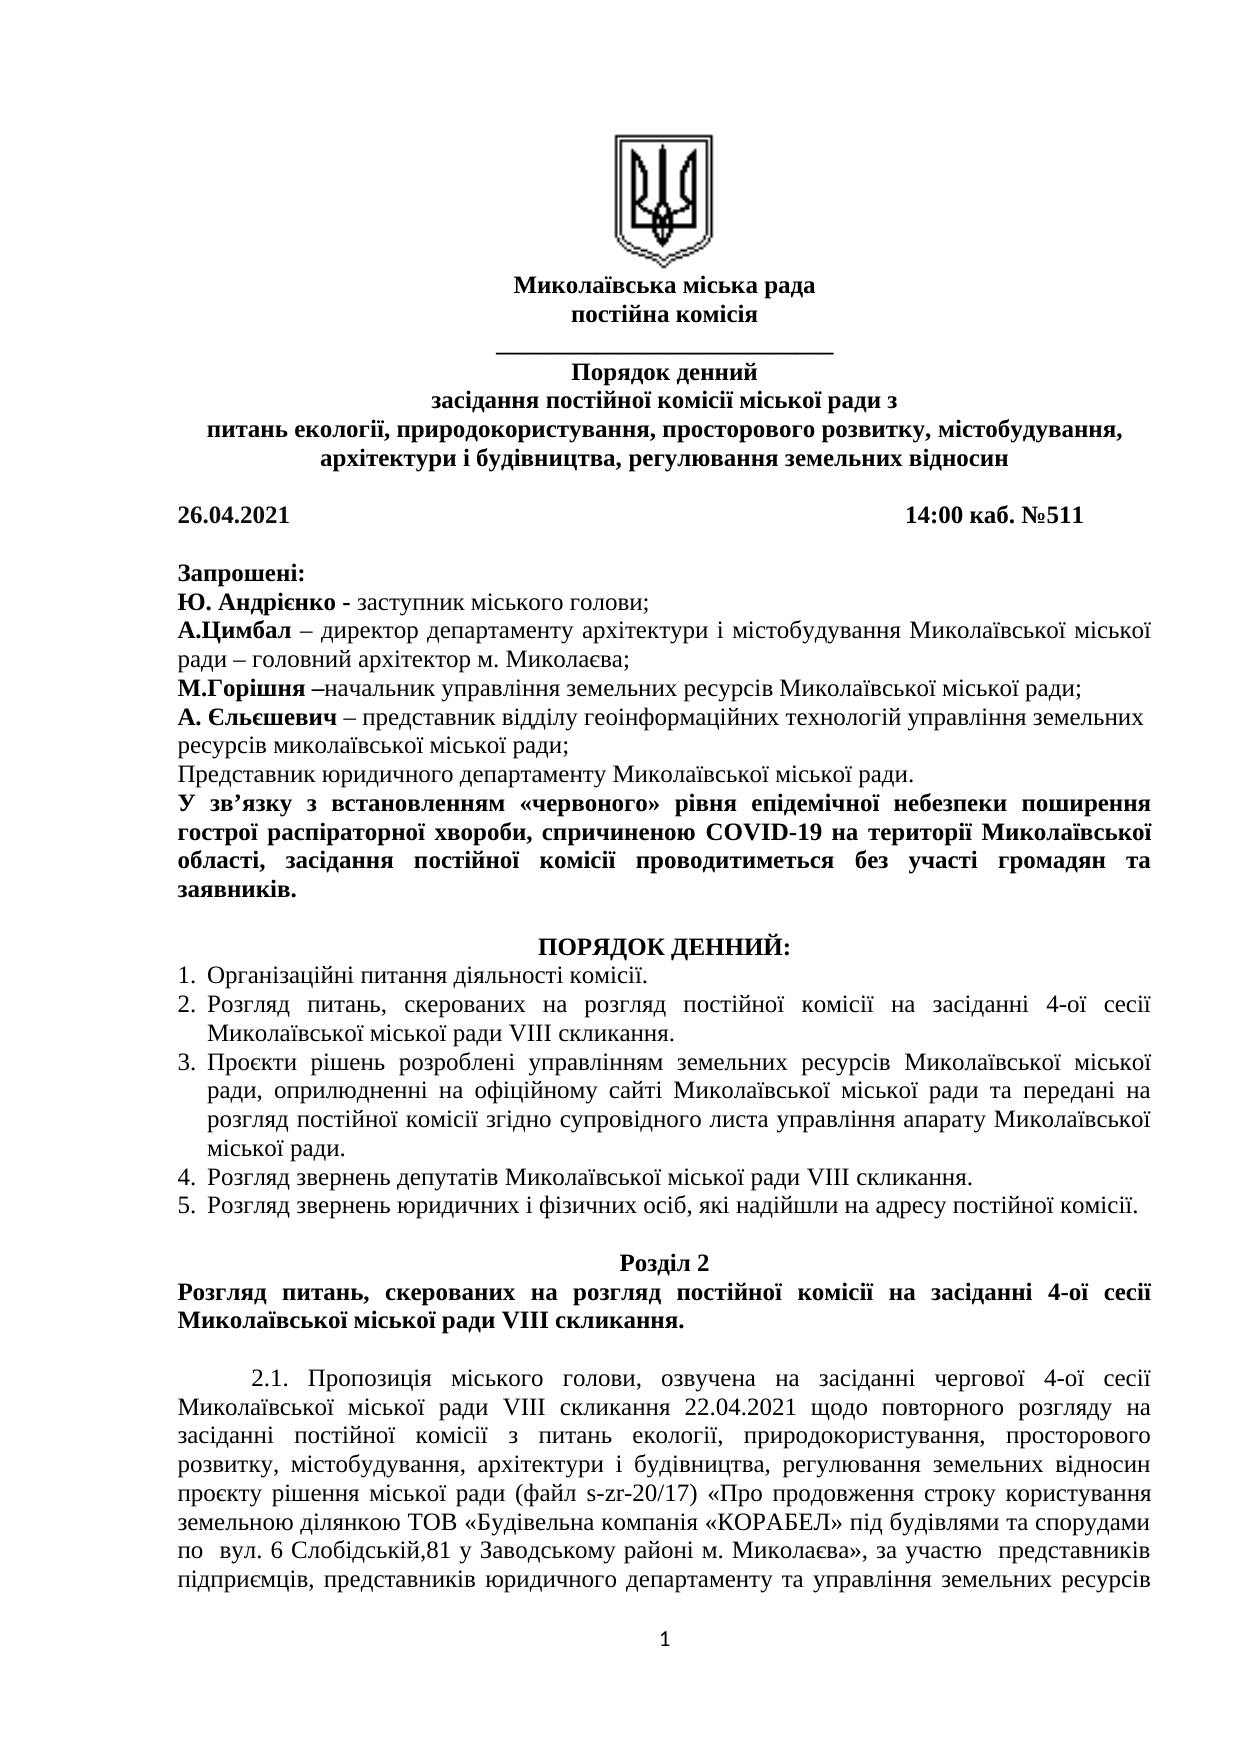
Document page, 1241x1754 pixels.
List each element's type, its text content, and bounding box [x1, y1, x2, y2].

text 26.04.2021 14:00 каб. №511 [177, 500, 1152, 529]
list Розгляд питань, скерованих на розгляд постійної комісії на засіданні 4-ої сесії Миколаївської міської ради VIII скликання. [177, 989, 1152, 1047]
picture [611, 131, 718, 271]
text питань екології, природокористування, просторового розвитку, містобудування, архітектури і будівництва, регулювання земельних відносин [177, 414, 1152, 472]
list Організаційні питання діяльності комісії. [177, 960, 1152, 989]
text Миколаївська міська рада [177, 270, 1152, 299]
list Розгляд звернень юридичних і фізичних осіб, які надійшли на адресу постійної комісії. [177, 1190, 1152, 1219]
text Ю. Андрієнко - заступник міського голови; [177, 587, 1152, 615]
text Порядок денний [177, 357, 1152, 385]
text Представник юридичного департаменту Миколаївської міської ради. [177, 759, 1152, 788]
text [177, 1363, 1152, 1593]
list Проєкти рішень розроблені управлінням земельних ресурсів Миколаївської міської ради, оприлюдненні на офіційному сайті Миколаївської міської ради та передані на розгляд постійної комісії згідно супровідного листа управління апарату Миколаївської міської ради. [177, 1047, 1152, 1162]
text А. Єльєшевич – представник відділу геоінформаційних технологій управління земельних ресурсів миколаївської міської ради; [177, 702, 1152, 759]
text Розділ 2 [177, 1248, 1152, 1277]
text Розгляд питань, скерованих на розгляд постійної комісії на засіданні 4-ої сесії Миколаївської міської ради VIII скликання. [177, 1277, 1152, 1334]
text М.Горішня –начальник управління земельних ресурсів Миколаївської міської ради; [177, 673, 1152, 702]
text ___________________________ [177, 328, 1152, 357]
text постійна комісія [177, 299, 1152, 328]
text У зв’язку з встановленням «червоного» рівня епідемічної небезпеки поширення гострої распіраторної хвороби, спричиненою COVID-19 на території Миколаївської області, засідання постійної комісії проводитиметься без участі громадян та заявників. [177, 788, 1152, 903]
text засідання постійної комісії міської ради з [177, 385, 1152, 414]
text Запрошені: [177, 558, 1152, 587]
text ПОРЯДОК ДЕННИЙ: [177, 932, 1152, 960]
list Розгляд звернень депутатів Миколаївської міської ради VIII скликання. [177, 1162, 1152, 1190]
text А.Цимбал – директор департаменту архітектури і містобудування Миколаївської міської ради – головний архітектор м. Миколаєва; [177, 615, 1152, 673]
